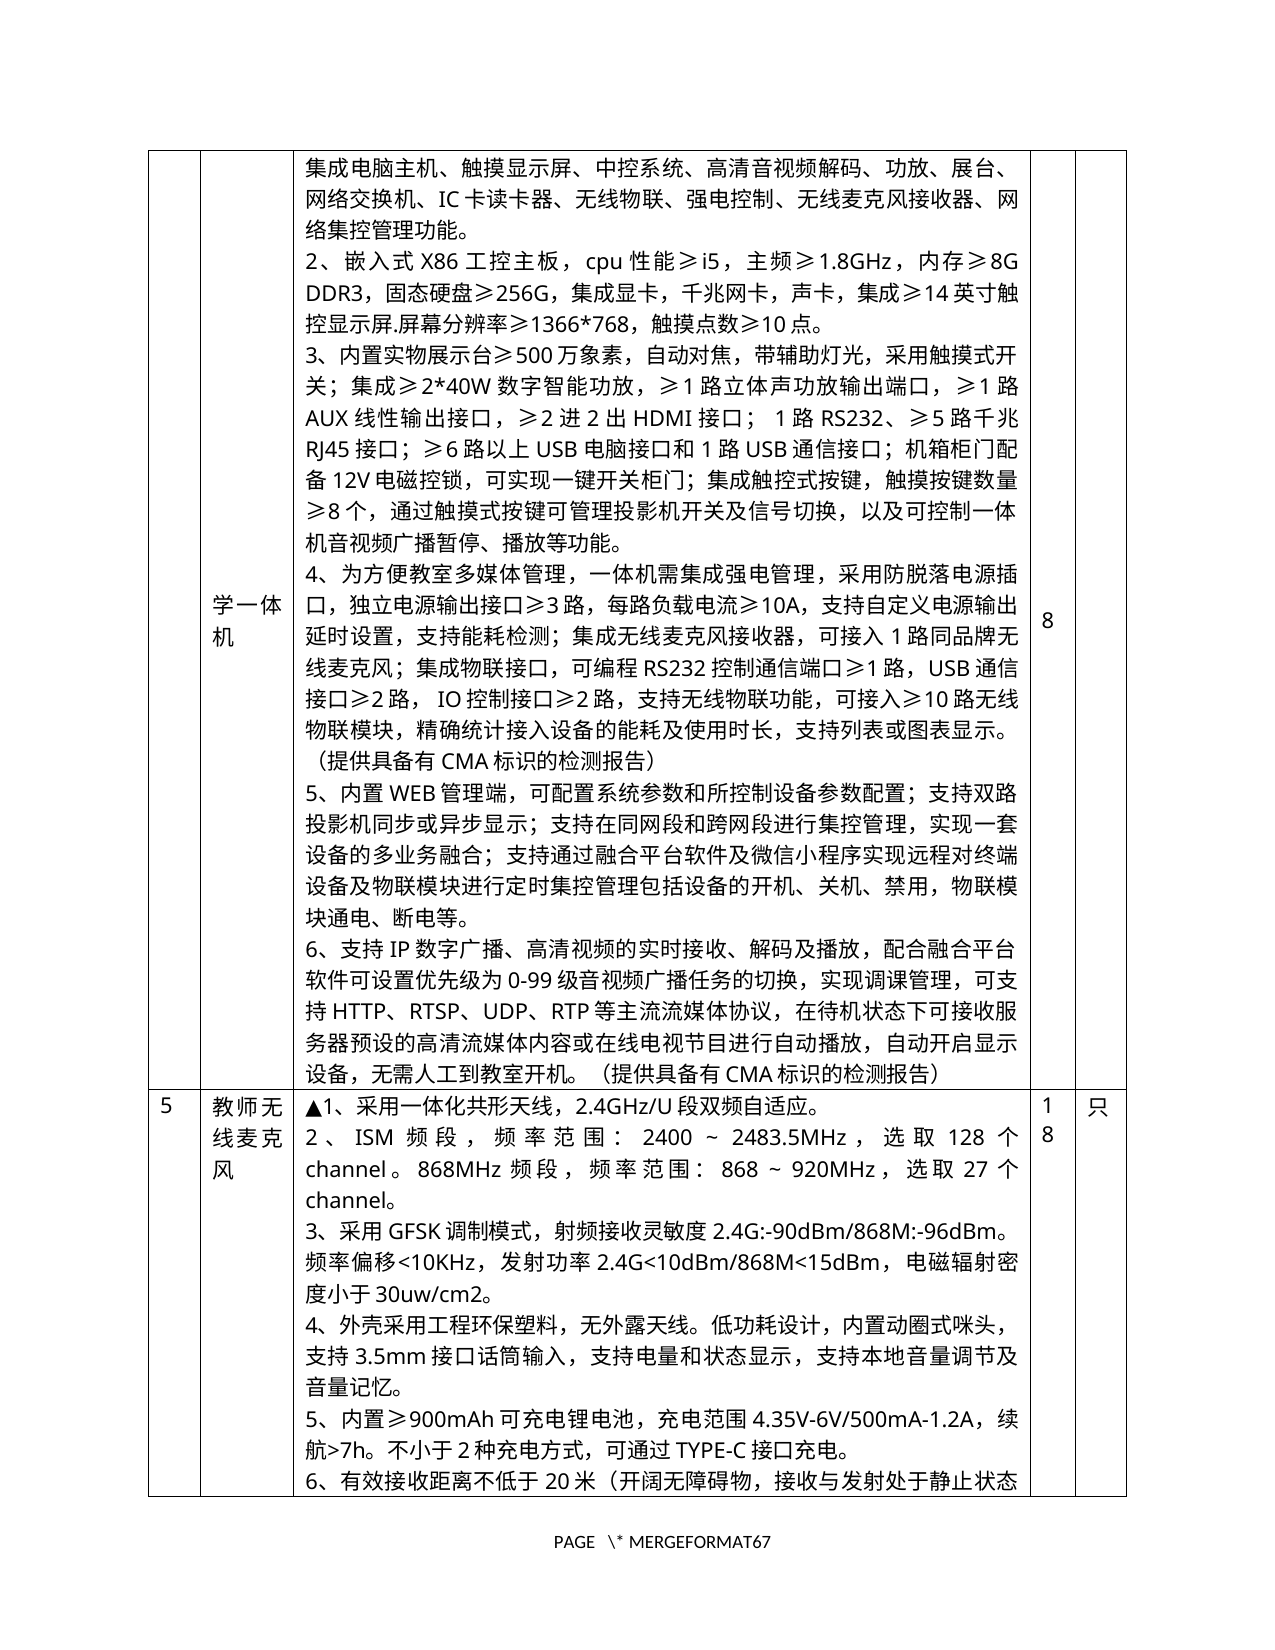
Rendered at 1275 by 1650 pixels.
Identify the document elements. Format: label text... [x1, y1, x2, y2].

table_cell 智能教学一体机 [201, 151, 293, 1088]
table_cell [294, 151, 1030, 1088]
table_cell 18 [1031, 1090, 1075, 1496]
table_cell 5 [149, 1090, 200, 1496]
table_cell 18 [1031, 151, 1075, 1088]
table_cell 教师无线麦克风 [201, 1090, 293, 1496]
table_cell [294, 1090, 1030, 1496]
table_cell 4 [149, 151, 200, 1088]
table_cell 只 [1076, 1090, 1126, 1496]
table_cell 台 [1076, 151, 1126, 1088]
